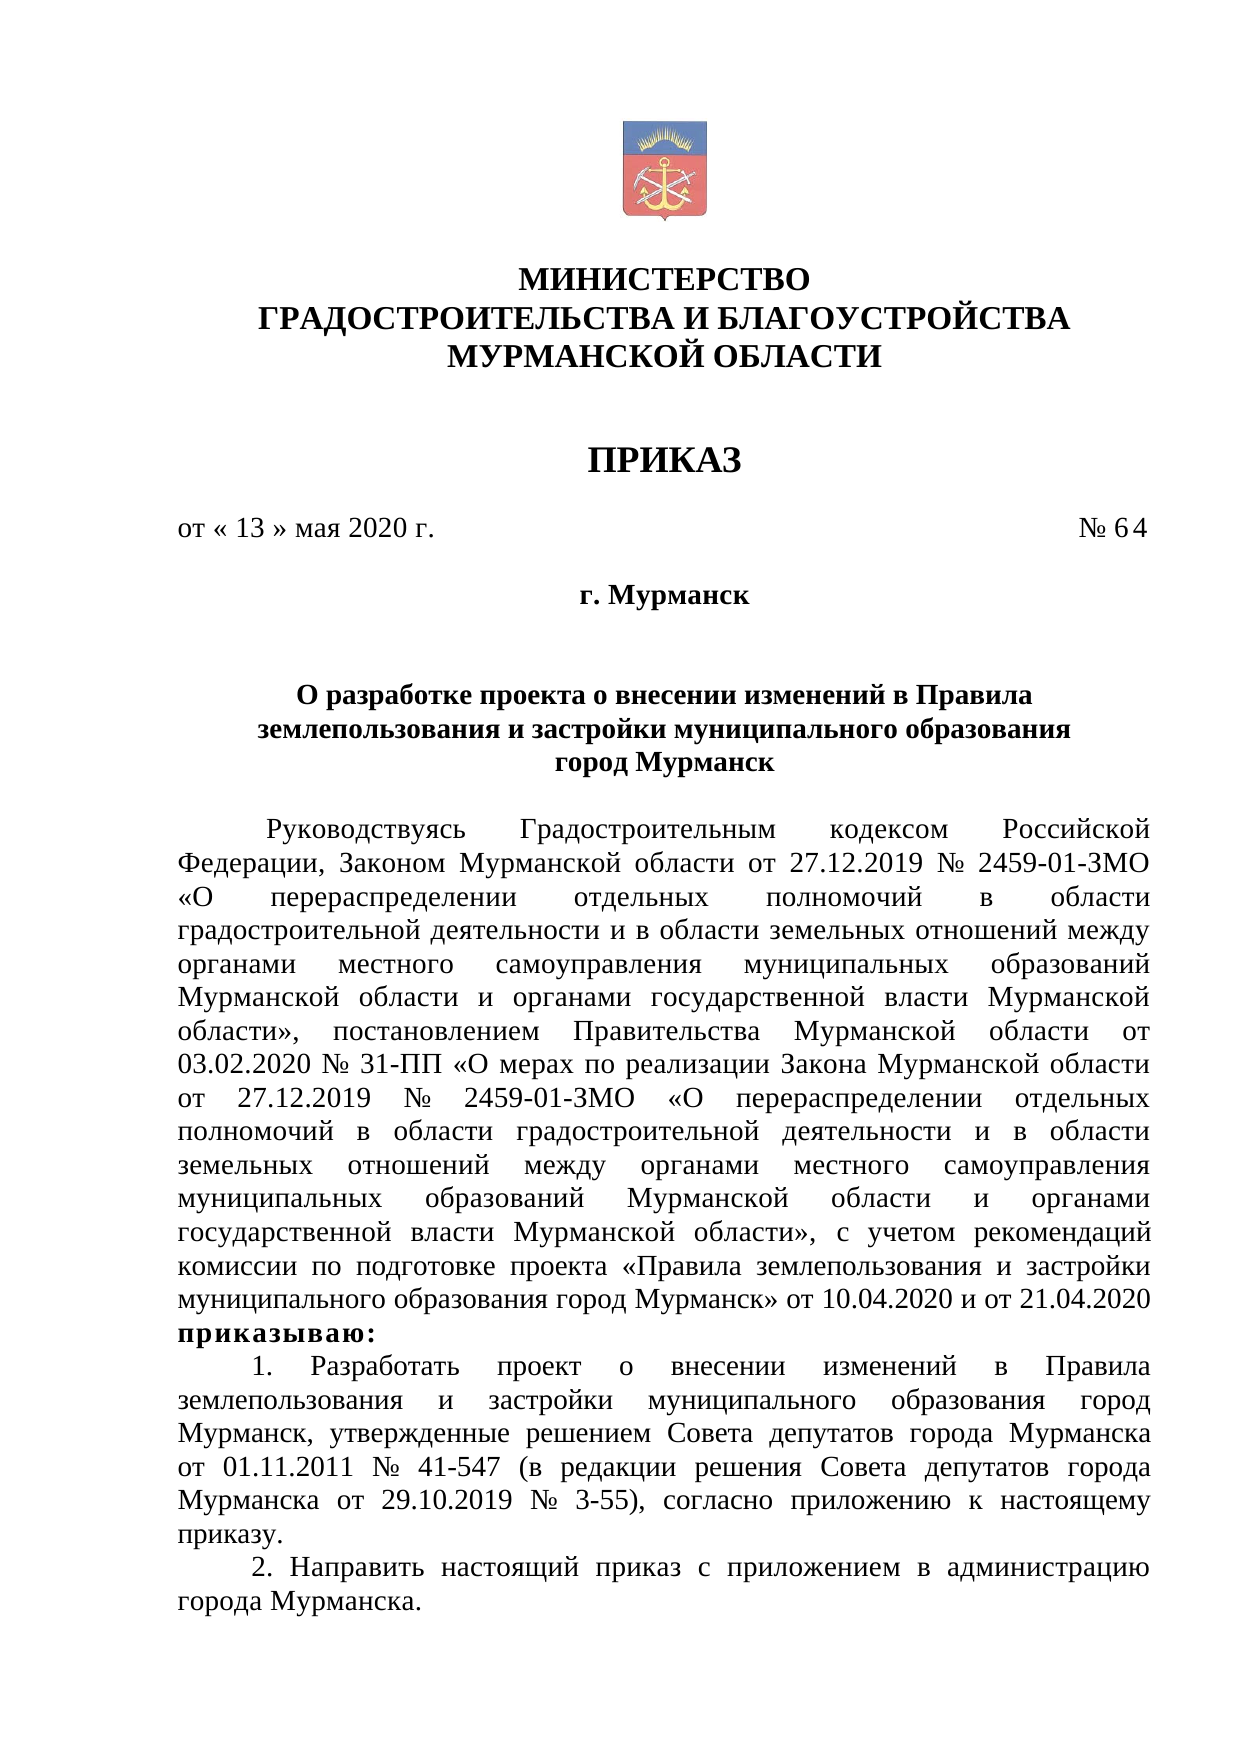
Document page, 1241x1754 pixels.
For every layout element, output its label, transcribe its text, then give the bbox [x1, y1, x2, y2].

text Руководствуясь Градостроительным кодексом Российской Федерации, Законом Мурманской области от 27.12.2019 № 2459-01-ЗМО «О перераспределении отдельных полномочий в области градостроительной деятельности и в области земельных отношений между органами местного самоуправления муниципальных образований Мурманской области и органами государственной власти Мурманской области», постановлением Правительства Мурманской области от 03.02.2020 № 31-ПП «О мерах по реализации Закона Мурманской области от 27.12.2019 № 2459-01-ЗМО «О перераспределении отдельных полномочий в области градостроительной деятельности и в области земельных отношений между органами местного самоуправления муниципальных образований Мурманской области и органами государственной власти Мурманской области», с учетом рекомендаций комиссии по подготовке проекта «Правила землепользования и застройки муниципального образования город Мурманск» от 10.04.2020 и от 21.04.2020 приказываю: [177, 812, 1152, 1348]
subtitle МИНИСТЕРСТВО [177, 260, 1152, 298]
text от « 13 » мая 2020 г. № 64 [177, 510, 1152, 543]
subtitle ПРИКАЗ [177, 437, 1152, 481]
title город Мурманск [177, 744, 1152, 778]
title О разработке проекта о внесении изменений в Правила землепользования и застройки муниципального образования [177, 677, 1152, 744]
text г. Мурманск [177, 577, 1152, 610]
picture [619, 118, 710, 222]
text 1. Разработать проект о внесении изменений в Правила землепользования и застройки муниципального образования город Мурманск, утвержденные решением Совета депутатов города Мурманска от 01.11.2011 № 41-547 (в редакции решения Совета депутатов города Мурманска от 29.10.2019 № 3-55), согласно приложению к настоящему приказу. [177, 1348, 1152, 1549]
text 2. Направить настоящий приказ с приложением в администрацию города Мурманска. [177, 1549, 1152, 1617]
subtitle Градостроительства и благоустройства МУРМАНСКОЙ ОБЛАСТИ [177, 298, 1152, 375]
